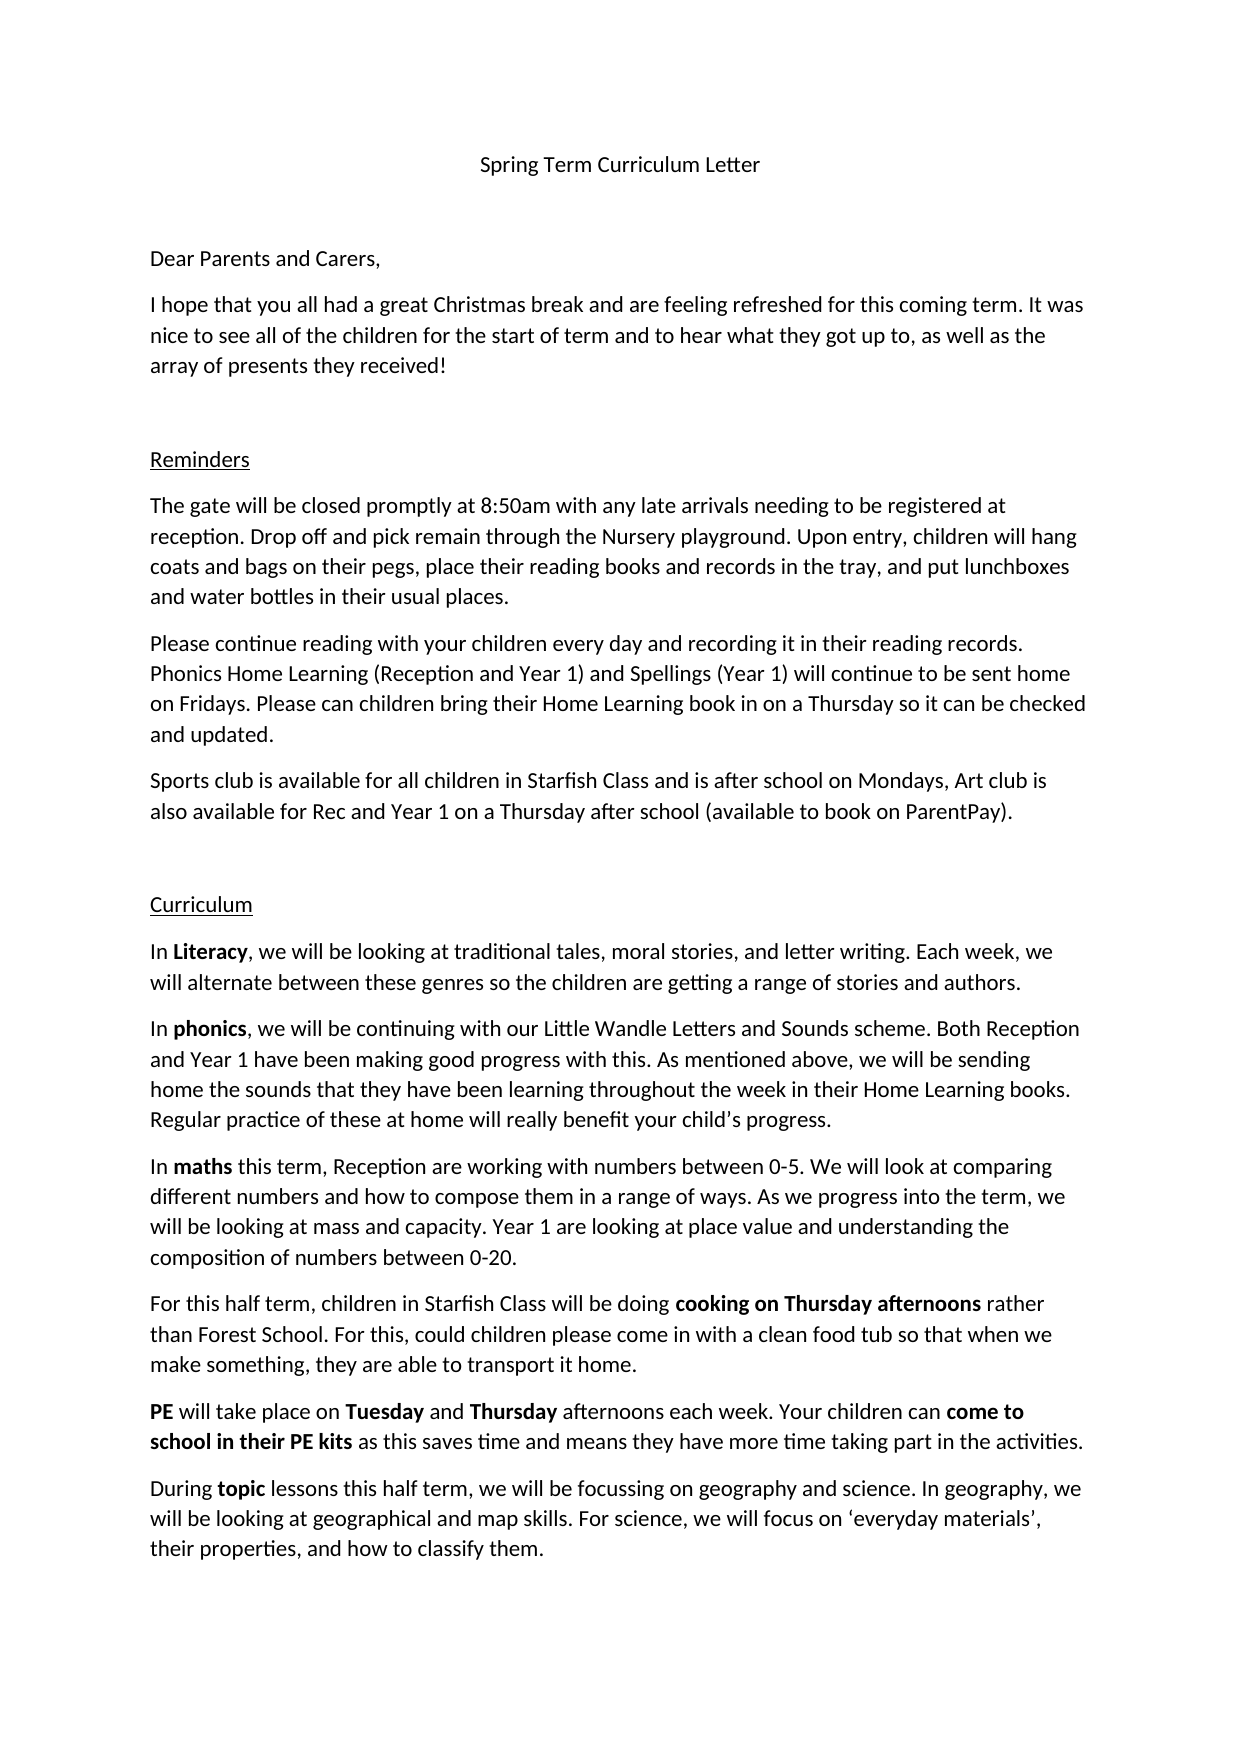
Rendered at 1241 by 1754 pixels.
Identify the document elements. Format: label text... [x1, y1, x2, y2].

text For this half term, children in Starfish Class will be doing cooking on Thursday afternoons rather than Forest School. For this, could children please come in with a clean food tub so that when we make something, they are able to transport it home. [150, 1289, 1090, 1378]
text Dear Parents and Carers, [150, 244, 1090, 272]
text Reminders [150, 445, 1090, 473]
text Curriculum [150, 891, 1090, 919]
text PE will take place on Tuesday and Thursday afternoons each week. Your children can come to school in their PE kits as this saves time and means they have more time taking part in the activities. [150, 1397, 1090, 1455]
text In phonics, we will be continuing with our Little Wandle Letters and Sounds scheme. Both Reception and Year 1 have been making good progress with this. As mentioned above, we will be sending home the sounds that they have been learning throughout the week in their Home Learning books. Regular practice of these at home will really benefit your child’s progress. [150, 1014, 1090, 1133]
text In maths this term, Reception are working with numbers between 0-5. We will look at comparing different numbers and how to compose them in a range of ways. As we progress into the term, we will be looking at mass and capacity. Year 1 are looking at place value and understanding the composition of numbers between 0-20. [150, 1152, 1090, 1271]
text In Literacy, we will be looking at traditional tales, moral stories, and letter writing. Each week, we will alternate between these genres so the children are getting a range of stories and authors. [150, 937, 1090, 996]
text I hope that you all had a great Christmas break and are feeling refreshed for this coming term. It was nice to see all of the children for the start of term and to hear what they got up to, as well as the array of presents they received! [150, 291, 1090, 379]
text The gate will be closed promptly at 8:50am with any late arrivals needing to be registered at reception. Drop off and pick remain through the Nursery playground. Upon entry, children will hang coats and bags on their pegs, place their reading books and records in the tray, and put lunchboxes and water bottles in their usual places. [150, 492, 1090, 610]
text Spring Term Curriculum Letter [150, 150, 1090, 178]
text During topic lessons this half term, we will be focussing on geography and science. In geography, we will be looking at geographical and map skills. For science, we will focus on ‘everyday materials’, their properties, and how to classify them. [150, 1474, 1090, 1562]
text Please continue reading with your children every day and recording it in their reading records. Phonics Home Learning (Reception and Year 1) and Spellings (Year 1) will continue to be sent home on Fridays. Please can children bring their Home Learning book in on a Thursday so it can be checked and updated. [150, 629, 1090, 748]
text Sports club is available for all children in Starfish Class and is after school on Mondays, Art club is also available for Rec and Year 1 on a Thursday after school (available to book on ParentPay). [150, 767, 1090, 825]
